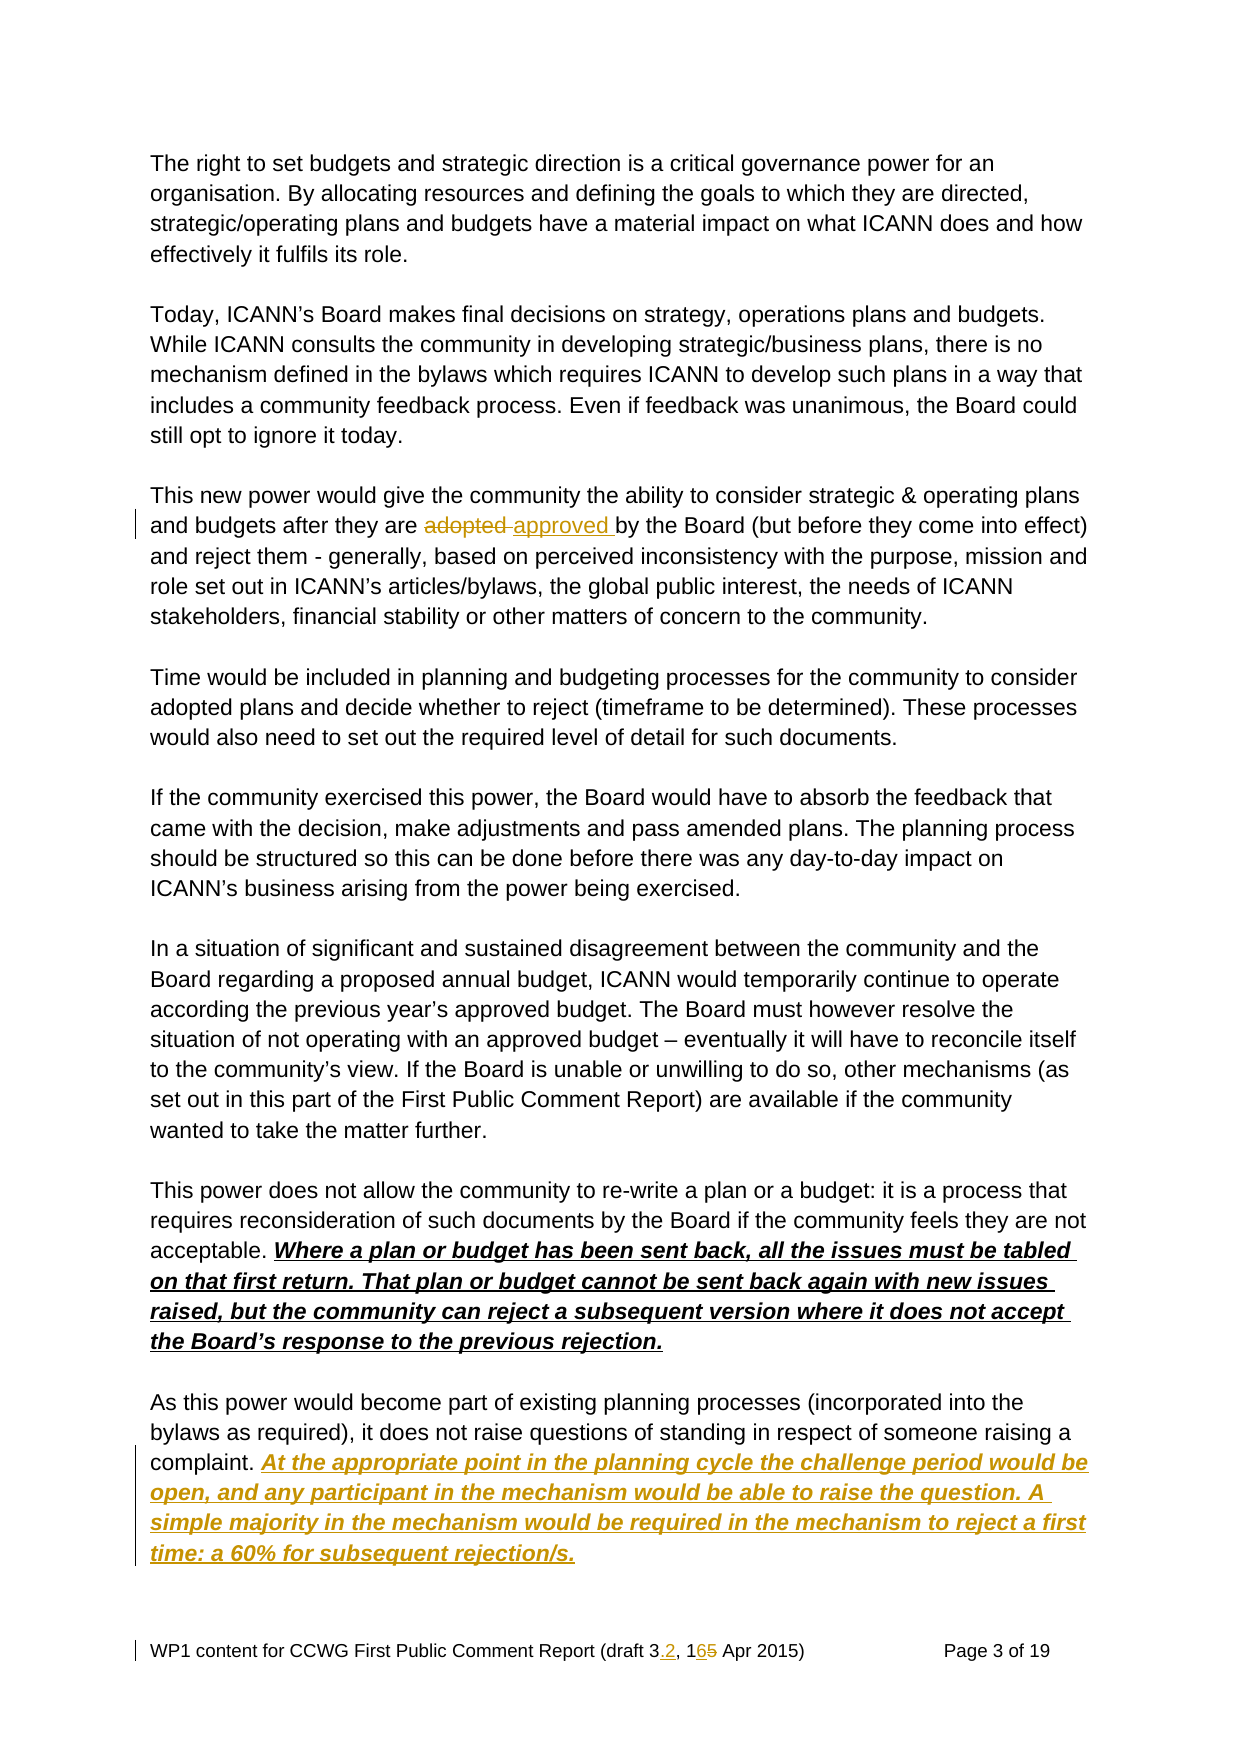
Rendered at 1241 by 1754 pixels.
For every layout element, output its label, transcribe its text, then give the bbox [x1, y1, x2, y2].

text As this power would become part of existing planning processes (incorporated into the bylaws as required), it does not raise questions of standing in respect of someone raising a complaint. At the appropriate point in the planning cycle the challenge period would be open, and any participant in the mechanism would be able to raise the question. A simple majority in the mechanism would be required in the mechanism to reject a first time: a 60% for subsequent rejection/s. [150, 1388, 1090, 1566]
text The right to set budgets and strategic direction is a critical governance power for an organisation. By allocating resources and defining the goals to which they are directed, strategic/operating plans and budgets have a material impact on what ICANN does and how effectively it fulfils its role. [150, 150, 1090, 267]
text Time would be included in planning and budgeting processes for the community to consider adopted plans and decide whether to reject (timeframe to be determined). These processes would also need to set out the required level of detail for such documents. [150, 663, 1090, 750]
text Today, ICANN’s Board makes final decisions on strategy, operations plans and budgets. While ICANN consults the community in developing strategic/business plans, there is no mechanism defined in the bylaws which requires ICANN to develop such plans in a way that includes a community feedback process. Even if feedback was unanimous, the Board could still opt to ignore it today. [150, 301, 1090, 448]
text This power does not allow the community to re-write a plan or a budget: it is a process that requires reconsideration of such documents by the Board if the community feels they are not acceptable. Where a plan or budget has been sent back, all the issues must be tabled on that first return. That plan or budget cannot be sent back again with new issues raised, but the community can reject a subsequent version where it does not accept the Board’s response to the previous rejection. [150, 1177, 1090, 1354]
text This new power would give the community the ability to consider strategic & operating plans and budgets after they are by the Board (but before they come into effect) and reject them - generally, based on perceived inconsistency with the purpose, mission and role set out in ICANN’s articles/bylaws, the global public interest, the needs of ICANN stakeholders, financial stability or other matters of concern to the community. [150, 482, 1090, 629]
text If the community exercised this power, the Board would have to absorb the feedback that came with the decision, make adjustments and pass amended plans. The planning process should be structured so this can be done before there was any day-to-day impact on ICANN’s business arising from the power being exercised. [150, 784, 1090, 901]
text In a situation of significant and sustained disagreement between the community and the Board regarding a proposed annual budget, ICANN would temporarily continue to operate according the previous year’s approved budget. The Board must however resolve the situation of not operating with an approved budget – eventually it will have to reconcile itself to the community’s view. If the Board is unable or unwilling to do so, other mechanisms (as set out in this part of the First Public Comment Report) are available if the community wanted to take the matter further. [150, 935, 1090, 1143]
